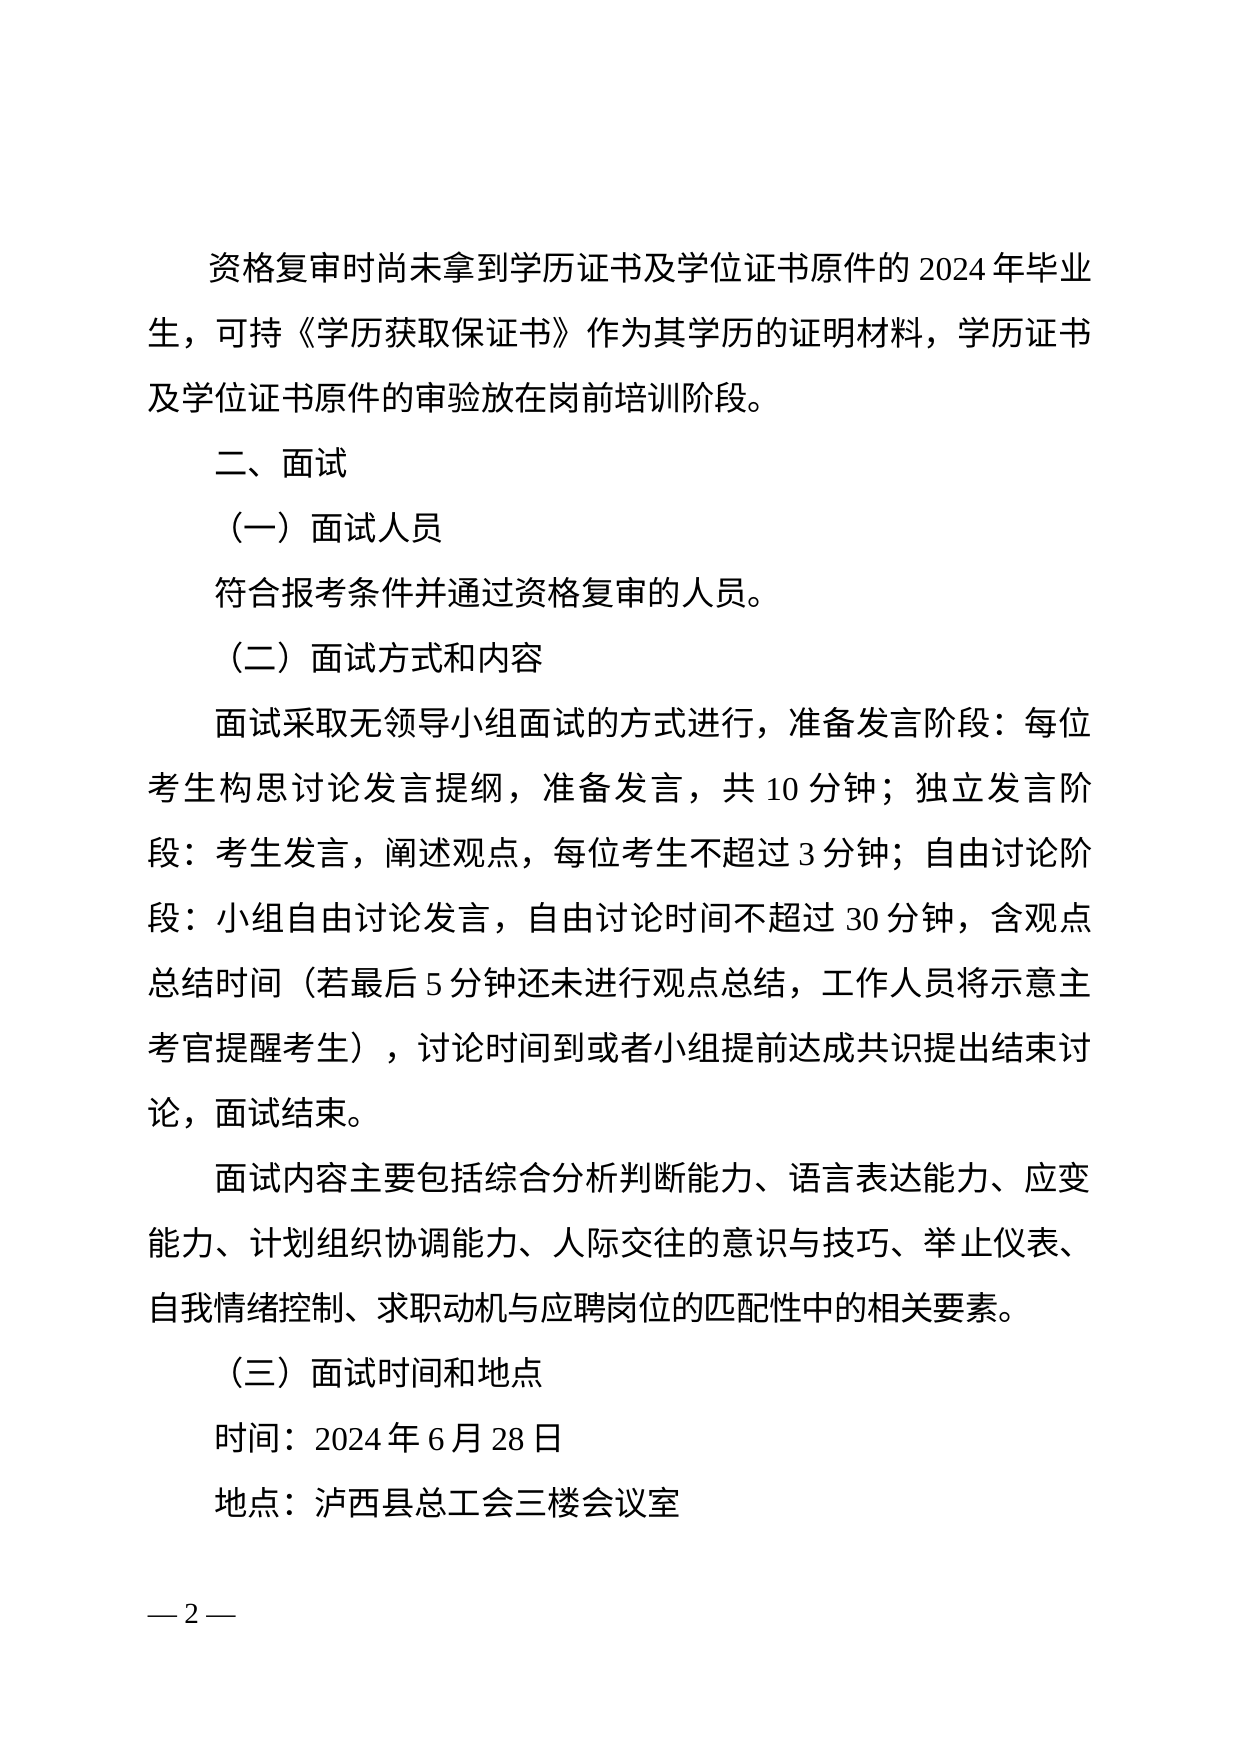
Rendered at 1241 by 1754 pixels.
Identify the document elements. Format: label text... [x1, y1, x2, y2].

text （二）面试方式和内容 [148, 623, 1093, 688]
text （一）面试人员 [148, 493, 1093, 558]
text 面试内容主要包括综合分析判断能力、语言表达能力、应变能力、计划组织协调能力、人际交往的意识与技巧、举止仪表、自我情绪控制、求职动机与应聘岗位的匹配性中的相关要素。 [148, 1143, 1093, 1338]
text 资格复审时尚未拿到学历证书及学位证书原件的2024年毕业生，可持《学历获取保证书》作为其学历的证明材料，学历证书及学位证书原件的审验放在岗前培训阶段。 [148, 233, 1093, 428]
text 符合报考条件并通过资格复审的人员。 [148, 558, 1093, 623]
text （三）面试时间和地点 [148, 1338, 1093, 1403]
text 二、面试 [148, 428, 1093, 493]
text 时间：2024年6月28日 [148, 1403, 1093, 1468]
text 面试采取无领导小组面试的方式进行，准备发言阶段：每位考生构思讨论发言提纲，准备发言，共10分钟；独立发言阶段：考生发言，阐述观点，每位考生不超过3分钟；自由讨论阶段：小组自由讨论发言，自由讨论时间不超过30分钟，含观点总结时间（若最后5分钟还未进行观点总结，工作人员将示意主考官提醒考生），讨论时间到或者小组提前达成共识提出结束讨论，面试结束。 [148, 688, 1093, 1143]
text 地点：泸西县总工会三楼会议室 [148, 1468, 1093, 1533]
